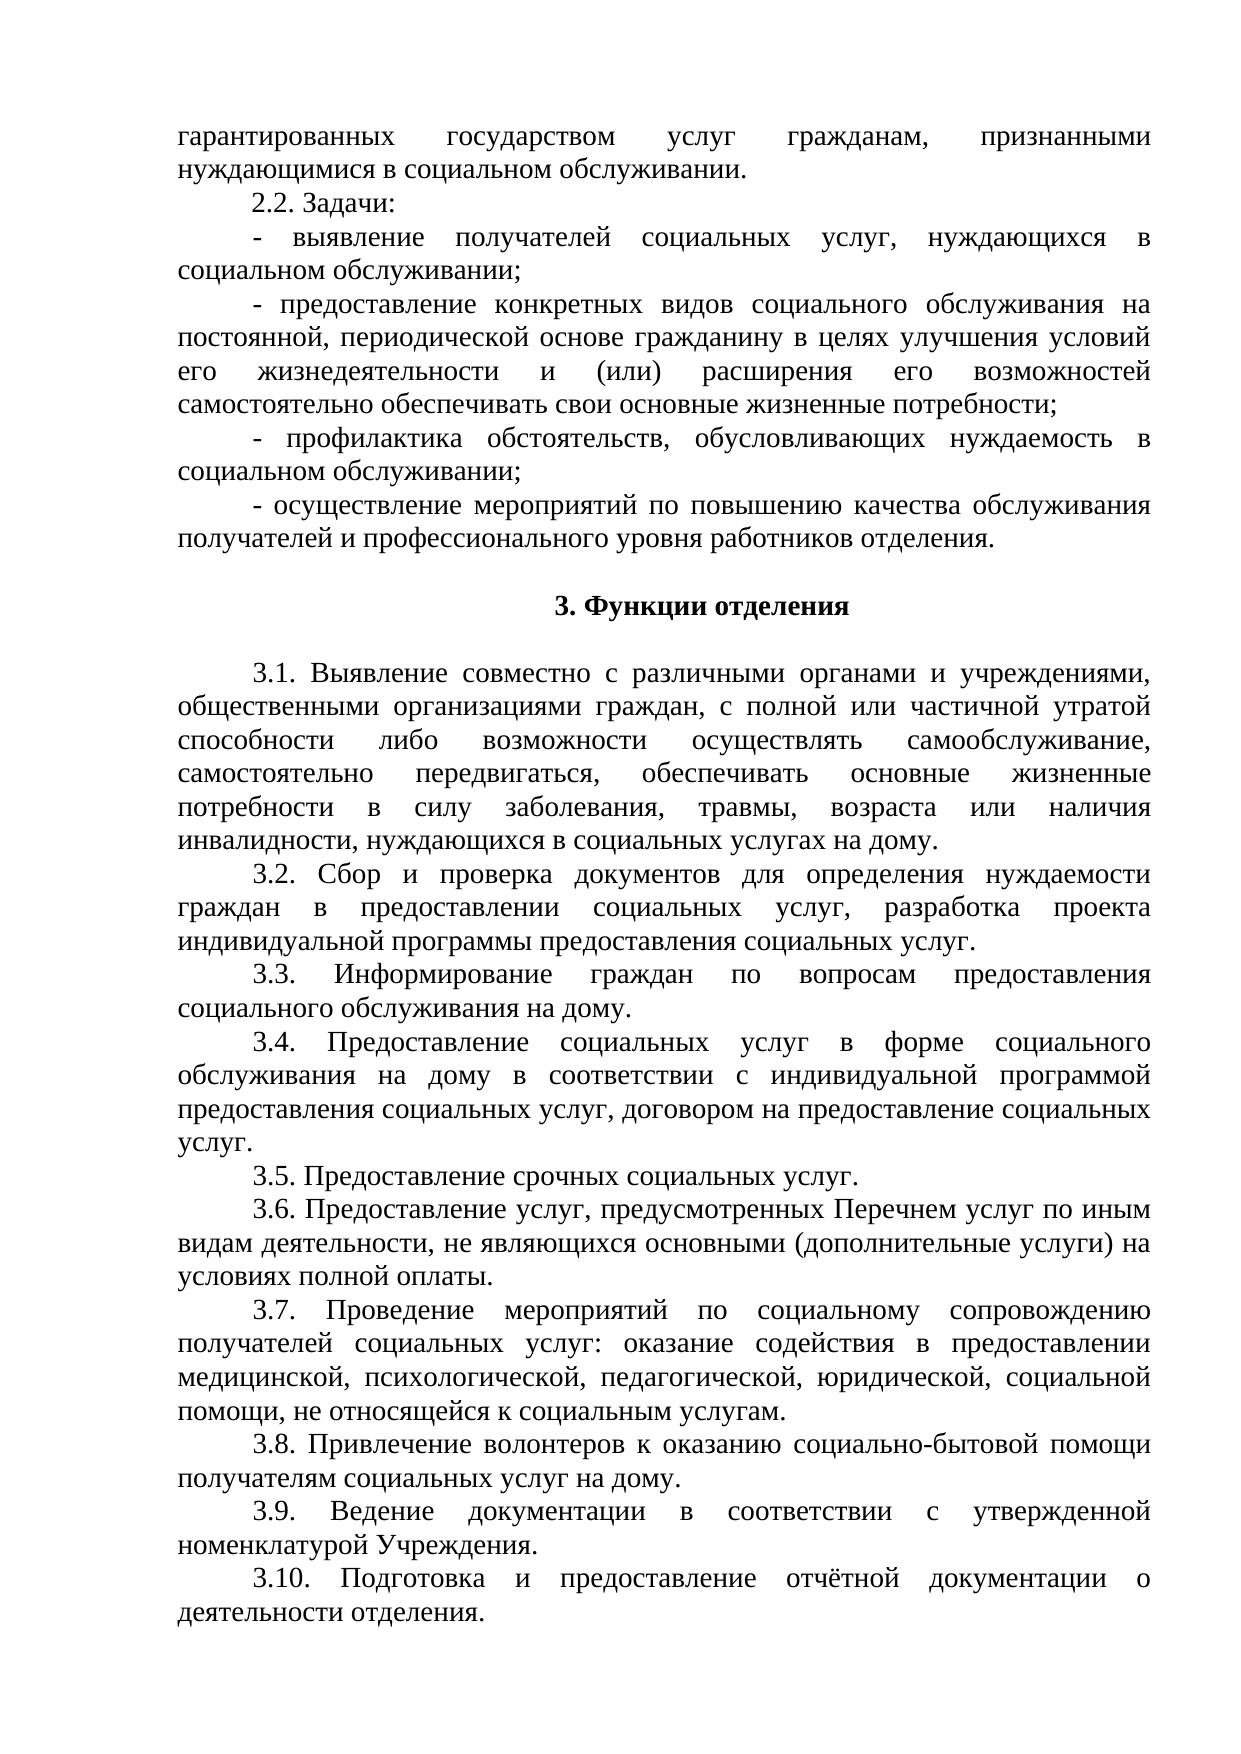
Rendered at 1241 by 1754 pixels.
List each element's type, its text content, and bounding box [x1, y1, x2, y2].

text - выявление получателей социальных услуг, нуждающихся в социальном обслуживании; [177, 219, 1152, 286]
text - профилактика обстоятельств, обусловливающих нуждаемость в социальном обслуживании; [177, 420, 1152, 487]
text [177, 118, 1152, 185]
text 3.2. Сбор и проверка документов для определения нуждаемости граждан в предоставлении социальных услуг, разработка проекта индивидуальной программы предоставления социальных услуг. [177, 856, 1152, 957]
text 3.6. Предоставление услуг, предусмотренных Перечнем услуг по иным видам деятельности, не являющихся основными (дополнительные услуги) на условиях полной оплаты. [177, 1191, 1152, 1292]
text - осуществление мероприятий по повышению качества обслуживания получателей и профессионального уровня работников отделения. [177, 487, 1152, 554]
text 3.4. Предоставление социальных услуг в форме социального обслуживания на дому в соответствии с индивидуальной программой предоставления социальных услуг, договором на предоставление социальных услуг. [177, 1024, 1152, 1158]
text 3. Функции отделения [177, 588, 1152, 621]
text 3.1. Выявление совместно с различными органами и учреждениями, общественными организациями граждан, с полной или частичной утратой способности либо возможности осуществлять самообслуживание, самостоятельно передвигаться, обеспечивать основные жизненные потребности в силу заболевания, травмы, возраста или наличия инвалидности, нуждающихся в социальных услугах на дому. [177, 655, 1152, 856]
text 3.3. Информирование граждан по вопросам предоставления социального обслуживания на дому. [177, 957, 1152, 1024]
text 3.5. Предоставление срочных социальных услуг. [177, 1158, 1152, 1191]
text 3.8. Привлечение волонтеров к оказанию социально-бытовой помощи получателям социальных услуг на дому. [177, 1426, 1152, 1493]
text 3.10. Подготовка и предоставление отчётной документации о деятельности отделения. [177, 1560, 1152, 1627]
text 3.7. Проведение мероприятий по социальному сопровождению получателей социальных услуг: оказание содействия в предоставлении медицинской, психологической, педагогической, юридической, социальной помощи, не относящейся к социальным услугам. [177, 1292, 1152, 1426]
text - предоставление конкретных видов социального обслуживания на постоянной, периодической основе гражданину в целях улучшения условий его жизнедеятельности и (или) расширения его возможностей самостоятельно обеспечивать свои основные жизненные потребности; [177, 286, 1152, 420]
text 2.2. Задачи: [177, 185, 1152, 219]
text 3.9. Ведение документации в соответствии с утвержденной номенклатурой Учреждения. [177, 1493, 1152, 1560]
